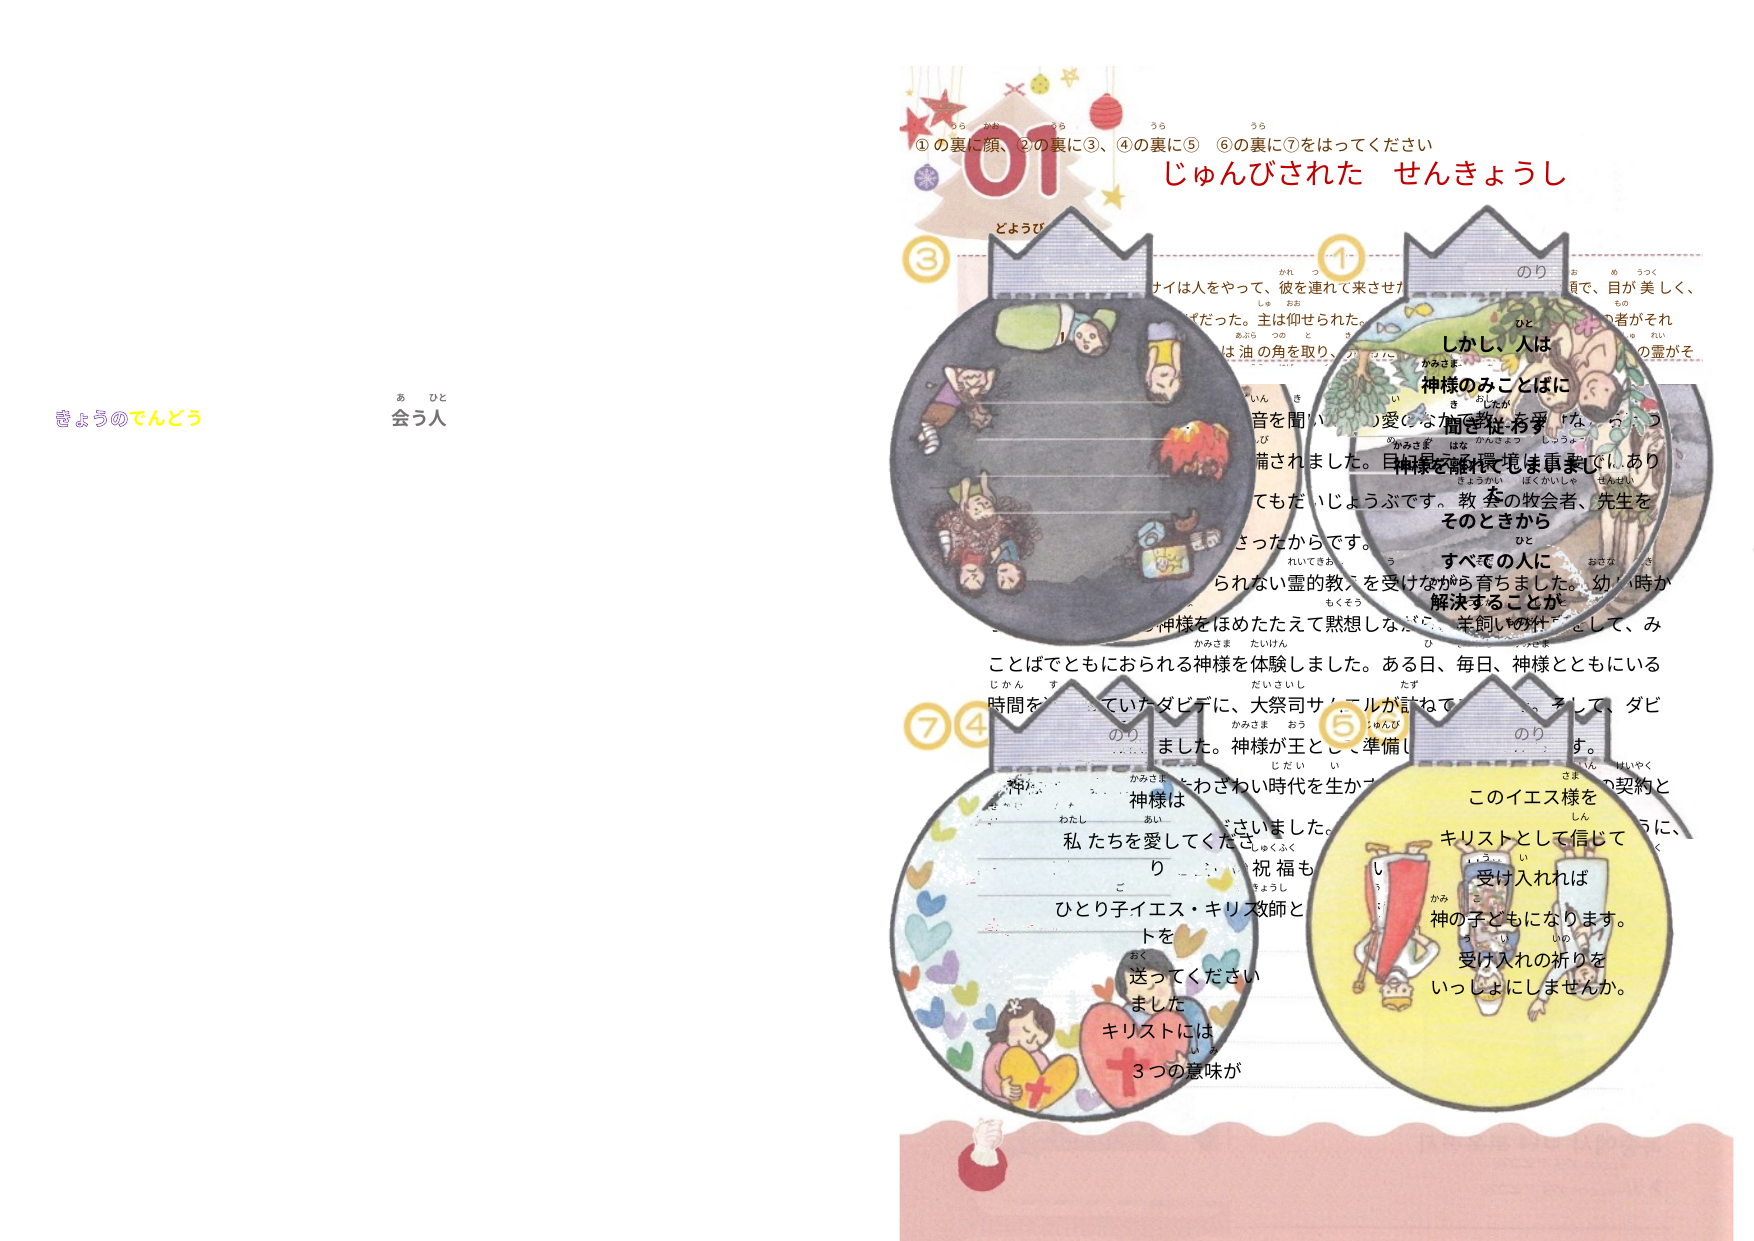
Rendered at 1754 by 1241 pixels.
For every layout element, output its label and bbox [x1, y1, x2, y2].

picture [869, 66, 1754, 1241]
